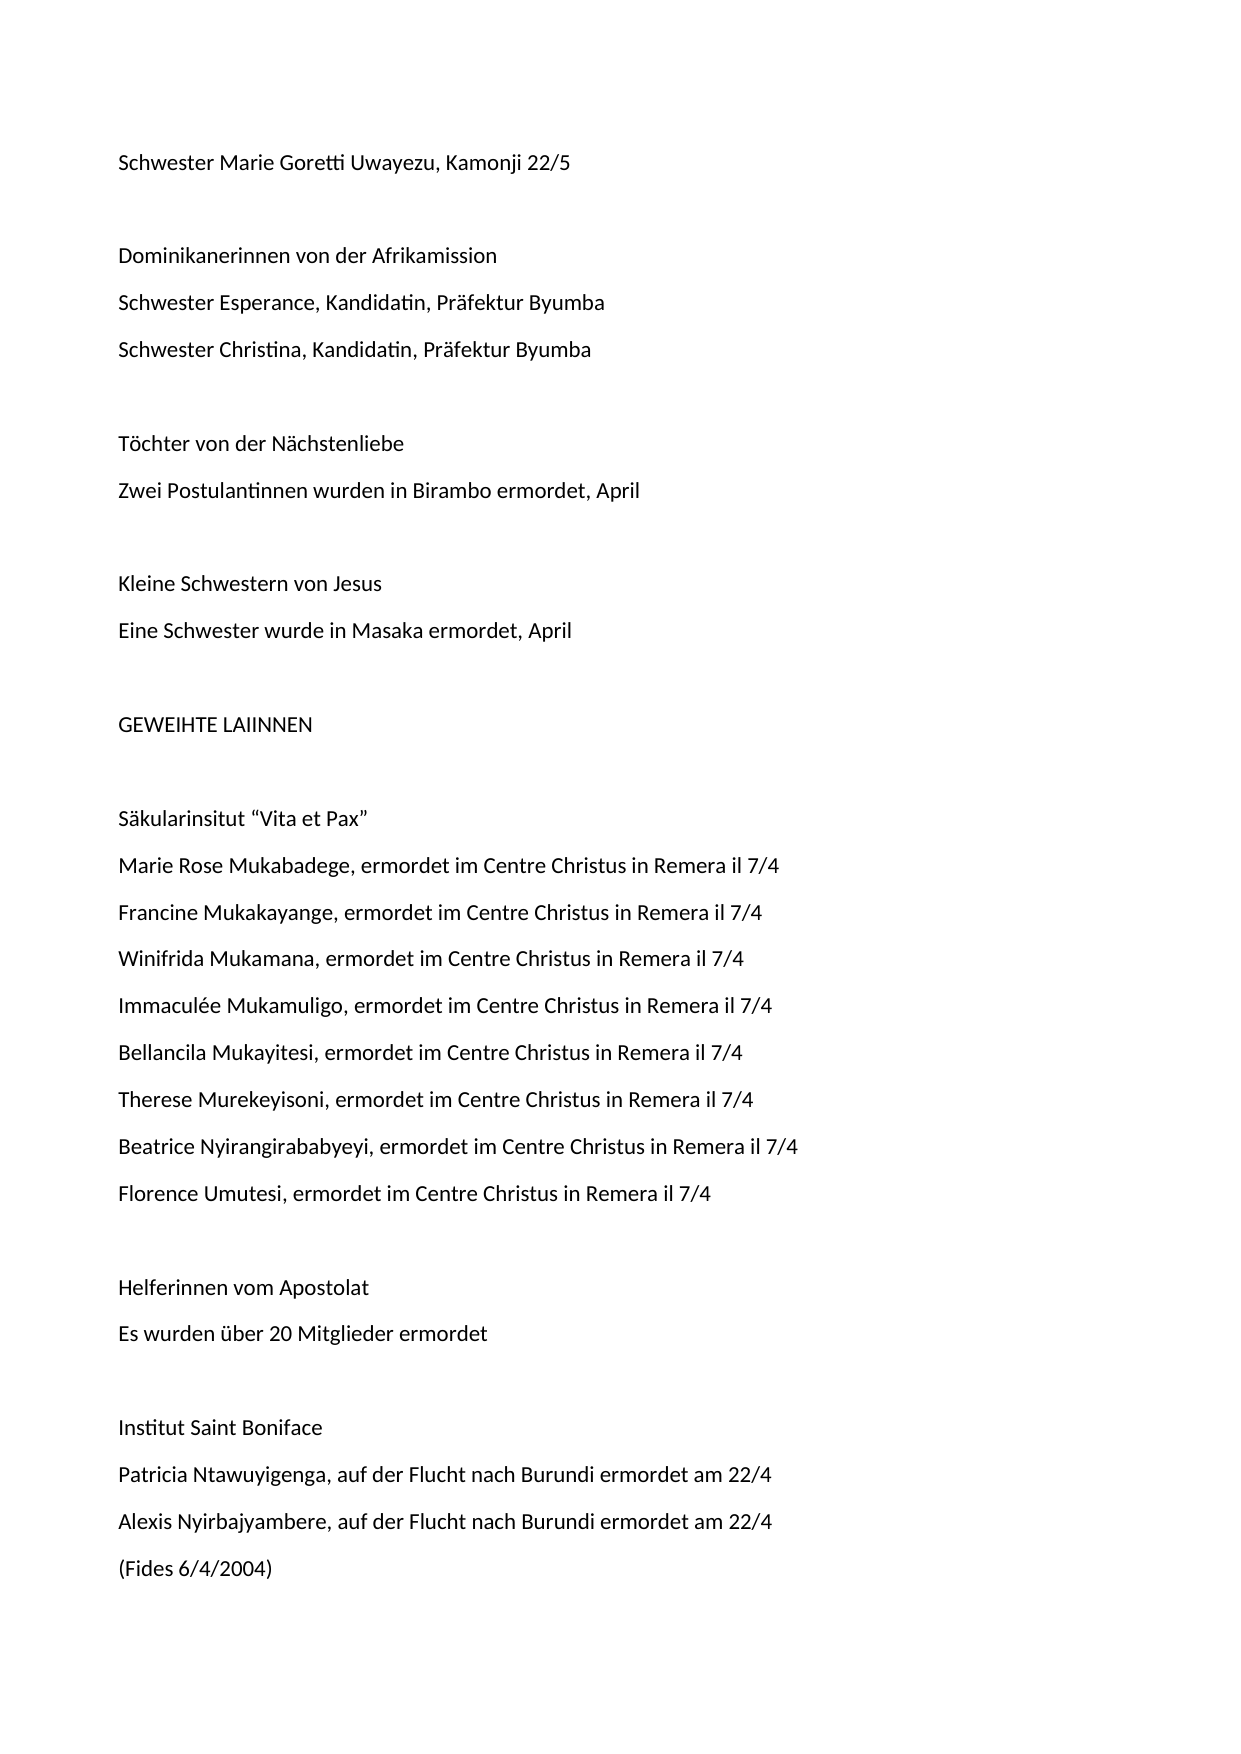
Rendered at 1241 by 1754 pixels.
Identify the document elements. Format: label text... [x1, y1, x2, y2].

text Schwester Esperance, Kandidatin, Präfektur Byumba [118, 288, 1122, 316]
text Alexis Nyirbajyambere, auf der Flucht nach Burundi ermordet am 22/4 [118, 1507, 1122, 1535]
text Immaculée Mukamuligo, ermordet im Centre Christus in Remera il 7/4 [118, 991, 1122, 1019]
text Marie Rose Mukabadege, ermordet im Centre Christus in Remera il 7/4 [118, 851, 1122, 879]
text Dominikanerinnen von der Afrikamission [118, 241, 1122, 269]
text Florence Umutesi, ermordet im Centre Christus in Remera il 7/4 [118, 1179, 1122, 1207]
text Zwei Postulantinnen wurden in Birambo ermordet, April [118, 476, 1122, 504]
text Helferinnen vom Apostolat [118, 1273, 1122, 1301]
text Es wurden über 20 Mitglieder ermordet [118, 1319, 1122, 1347]
text Institut Saint Boniface [118, 1413, 1122, 1441]
text Schwester Christina, Kandidatin, Präfektur Byumba [118, 335, 1122, 363]
text Töchter von der Nächstenliebe [118, 429, 1122, 457]
text (Fides 6/4/2004) [118, 1554, 1122, 1582]
text Patricia Ntawuyigenga, auf der Flucht nach Burundi ermordet am 22/4 [118, 1460, 1122, 1488]
text Bellancila Mukayitesi, ermordet im Centre Christus in Remera il 7/4 [118, 1038, 1122, 1066]
text Francine Mukakayange, ermordet im Centre Christus in Remera il 7/4 [118, 898, 1122, 926]
text Therese Murekeyisoni, ermordet im Centre Christus in Remera il 7/4 [118, 1085, 1122, 1113]
text Schwester Marie Goretti Uwayezu, Kamonji 22/5 [118, 148, 1122, 176]
text Kleine Schwestern von Jesus [118, 569, 1122, 597]
text Winifrida Mukamana, ermordet im Centre Christus in Remera il 7/4 [118, 944, 1122, 972]
text Beatrice Nyirangirababyeyi, ermordet im Centre Christus in Remera il 7/4 [118, 1132, 1122, 1160]
text GEWEIHTE LAIINNEN [118, 710, 1122, 738]
text Eine Schwester wurde in Masaka ermordet, April [118, 616, 1122, 644]
text Säkularinsitut “Vita et Pax” [118, 804, 1122, 832]
